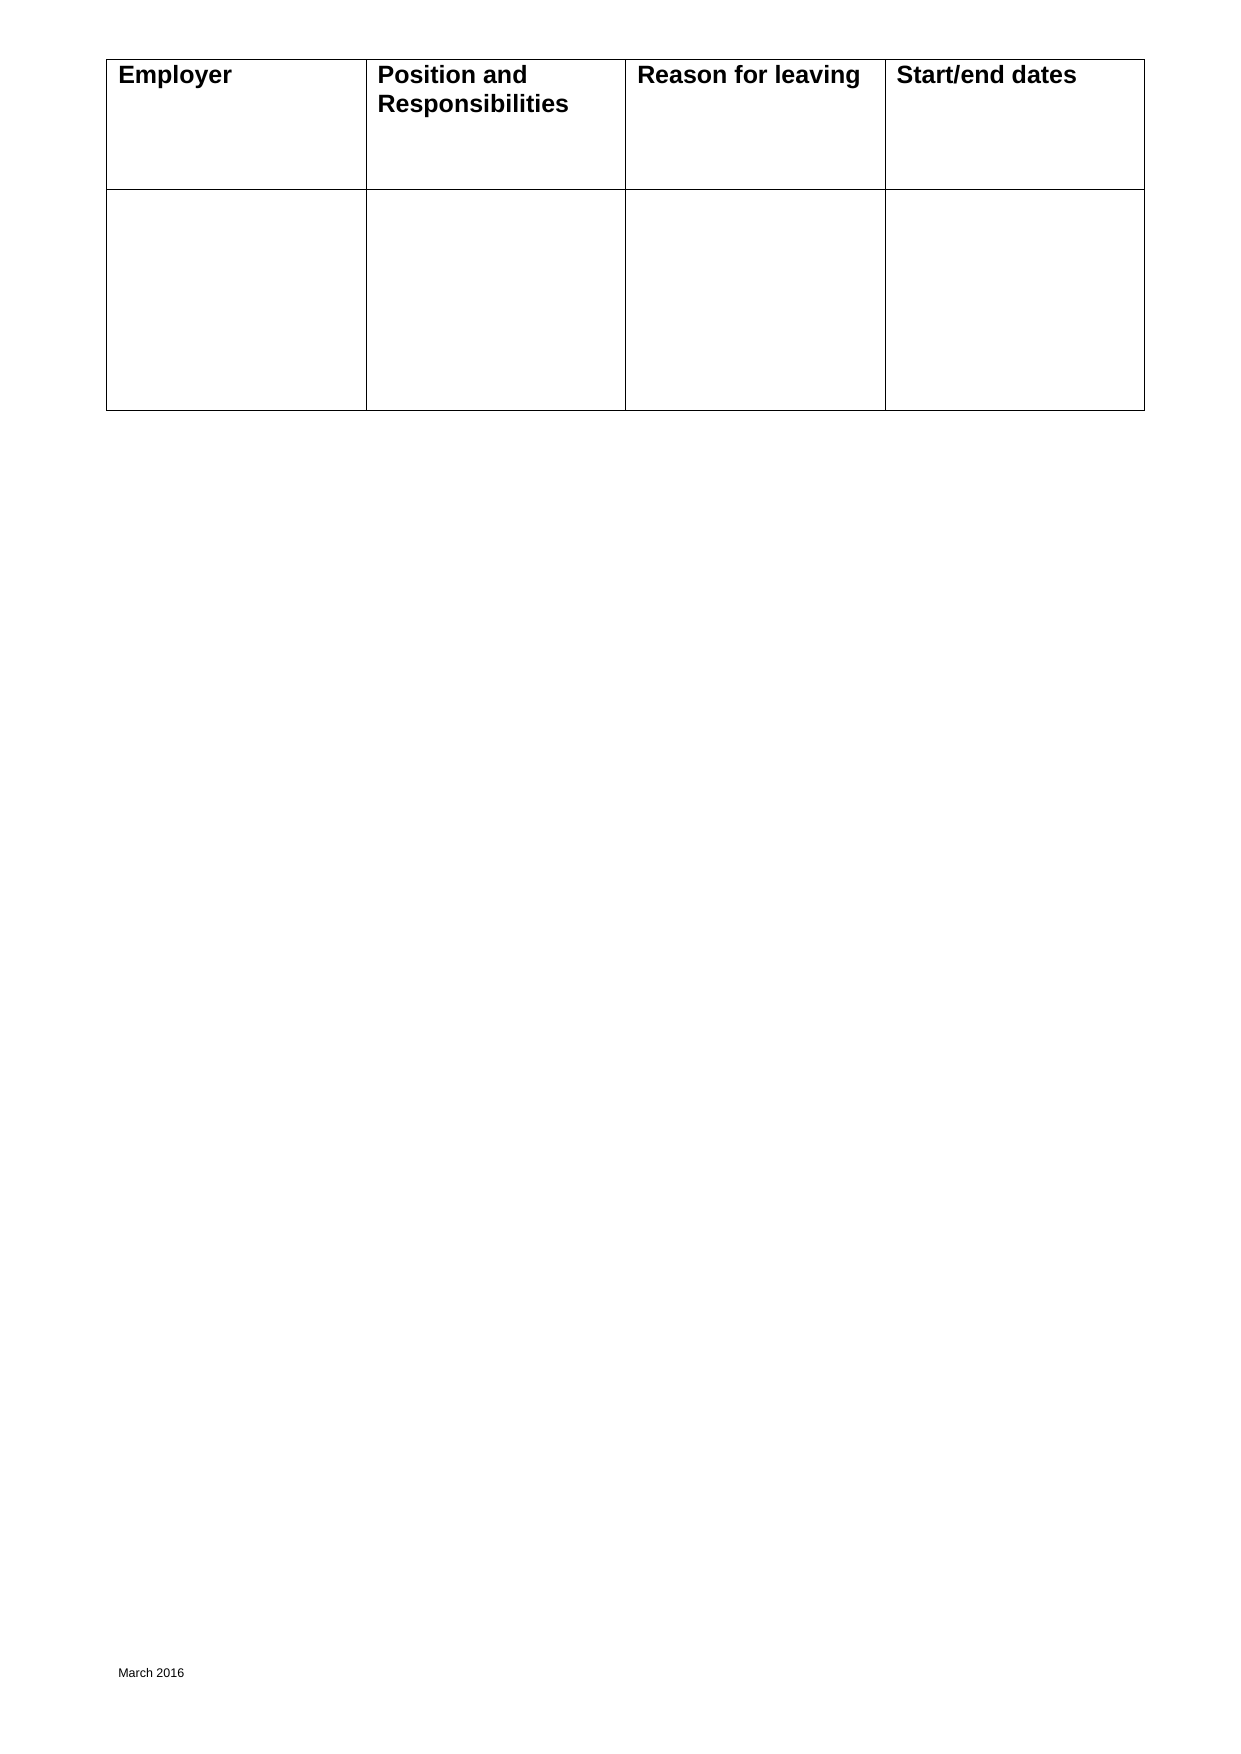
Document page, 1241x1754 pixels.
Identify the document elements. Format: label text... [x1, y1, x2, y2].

table_cell [107, 190, 366, 410]
table_cell [886, 190, 1144, 410]
table_cell [626, 190, 885, 410]
table_header Employer [107, 60, 366, 189]
table_header Start/end dates [886, 60, 1144, 189]
table_header Position and Responsibilities [367, 60, 625, 189]
table_header Reason for leaving [626, 60, 885, 189]
table_cell [367, 190, 625, 410]
